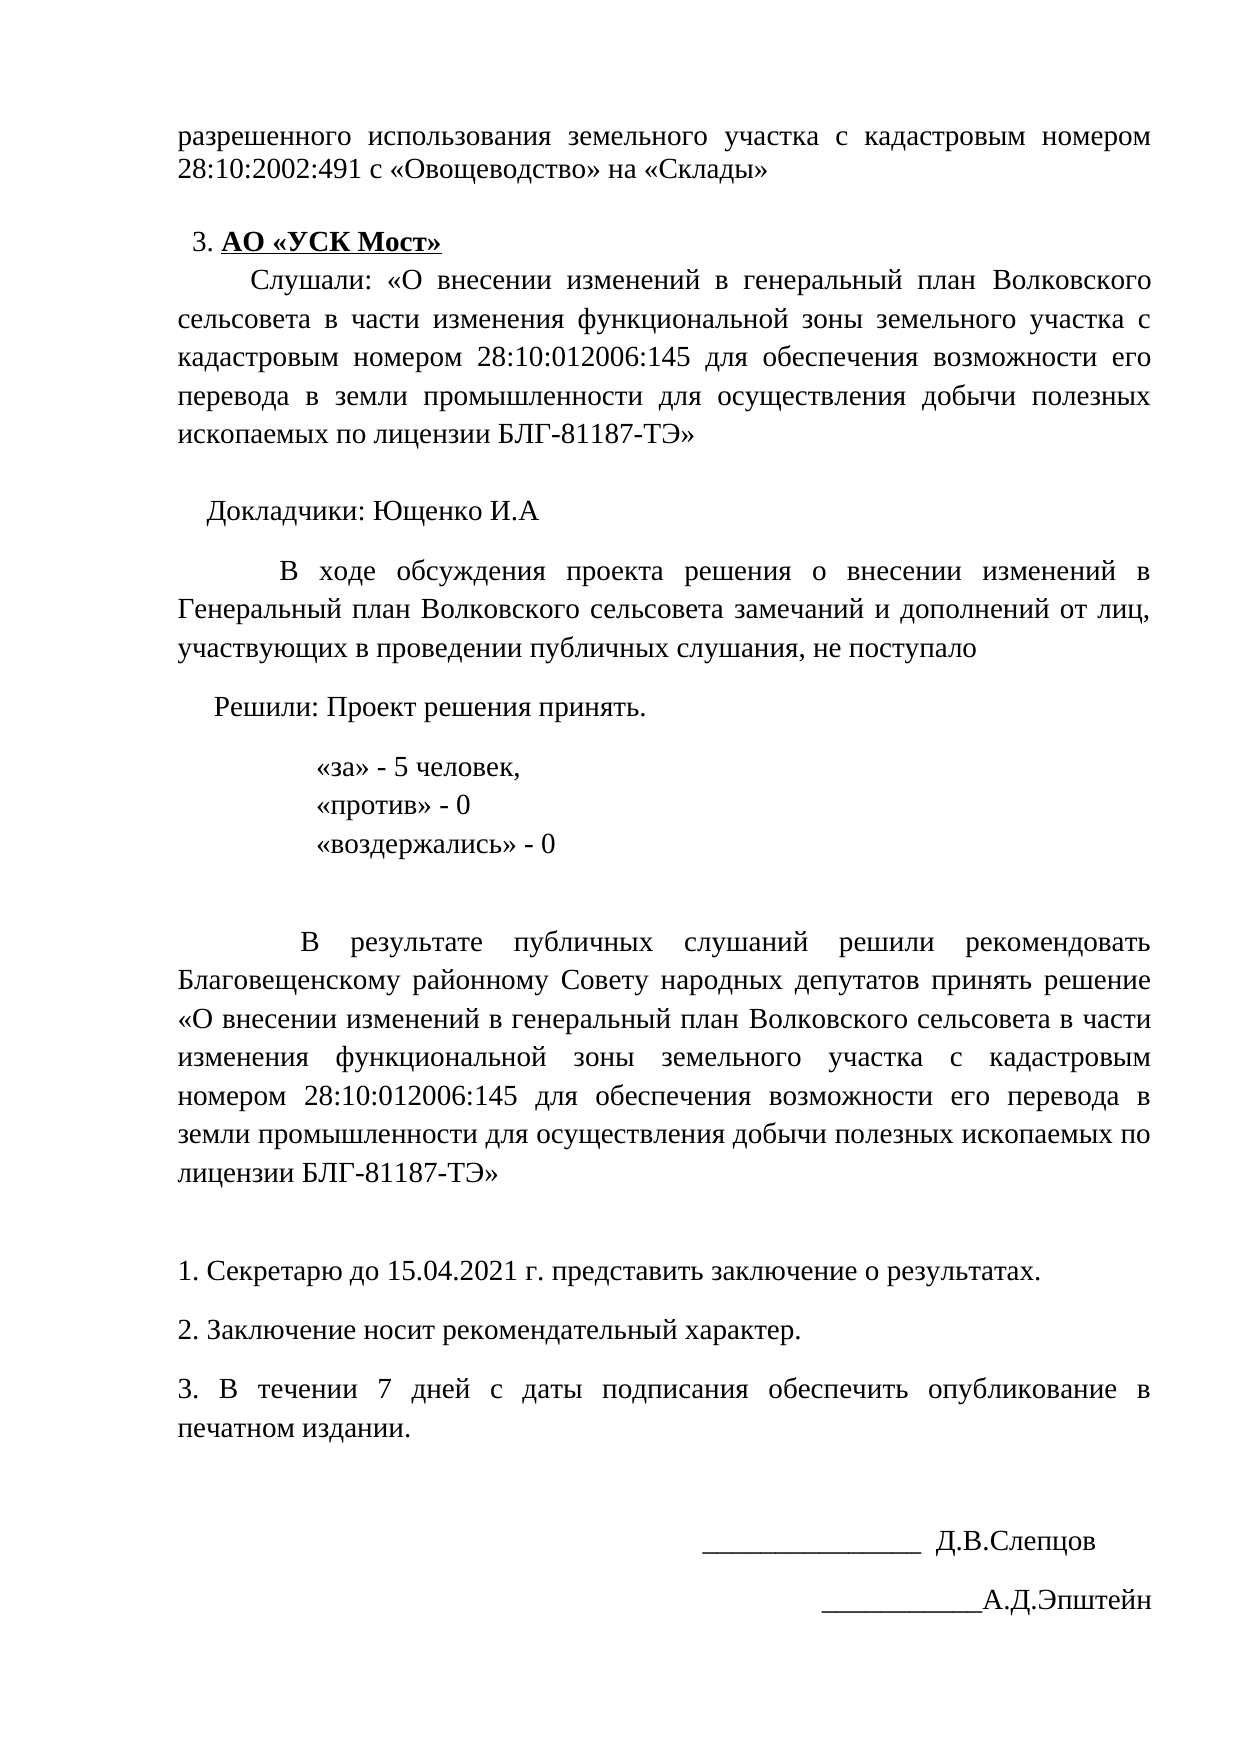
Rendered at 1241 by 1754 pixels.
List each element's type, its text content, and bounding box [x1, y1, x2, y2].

list ___________А.Д.Эпштейн [177, 1582, 1152, 1616]
text 2. Заключение носит рекомендательный характер. [177, 1312, 1152, 1346]
text 3. АО «УСК Мост» [177, 224, 1152, 257]
text Слушали: «О внесении изменений в генеральный план Волковского сельсовета в части изменения функциональной зоны земельного участка с кадастровым номером 28:10:012006:145 для обеспечения возможности его перевода в земли промышленности для осуществления добычи полезных ископаемых по лицензии БЛГ-81187-ТЭ» [177, 262, 1152, 450]
text Докладчики: Ющенко И.А [177, 493, 1152, 527]
text _______________ Д.В.Слепцов [177, 1523, 1152, 1556]
list «воздержались» - 0 [177, 826, 1152, 859]
text 1. Секретарю до 15.04.2021 г. представить заключение о результатах. [177, 1253, 1152, 1286]
text В результате публичных слушаний решили рекомендовать Благовещенскому районному Совету народных депутатов принять решение «О внесении изменений в генеральный план Волковского сельсовета в части изменения функциональной зоны земельного участка с кадастровым номером 28:10:012006:145 для обеспечения возможности его перевода в земли промышленности для осуществления добычи полезных ископаемых по лицензии БЛГ-81187-ТЭ» [177, 924, 1152, 1188]
text В ходе обсуждения проекта решения о внесении изменений в Генеральный план Волковского сельсовета замечаний и дополнений от лиц, участвующих в проведении публичных слушания, не поступало [177, 553, 1152, 663]
text 3. В течении 7 дней с даты подписания обеспечить опубликование в печатном издании. [177, 1372, 1152, 1444]
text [177, 118, 1152, 185]
list «за» - 5 человек, [177, 749, 1152, 782]
text Решили: Проект решения принять. [177, 689, 1152, 723]
list «против» - 0 [177, 787, 1152, 821]
